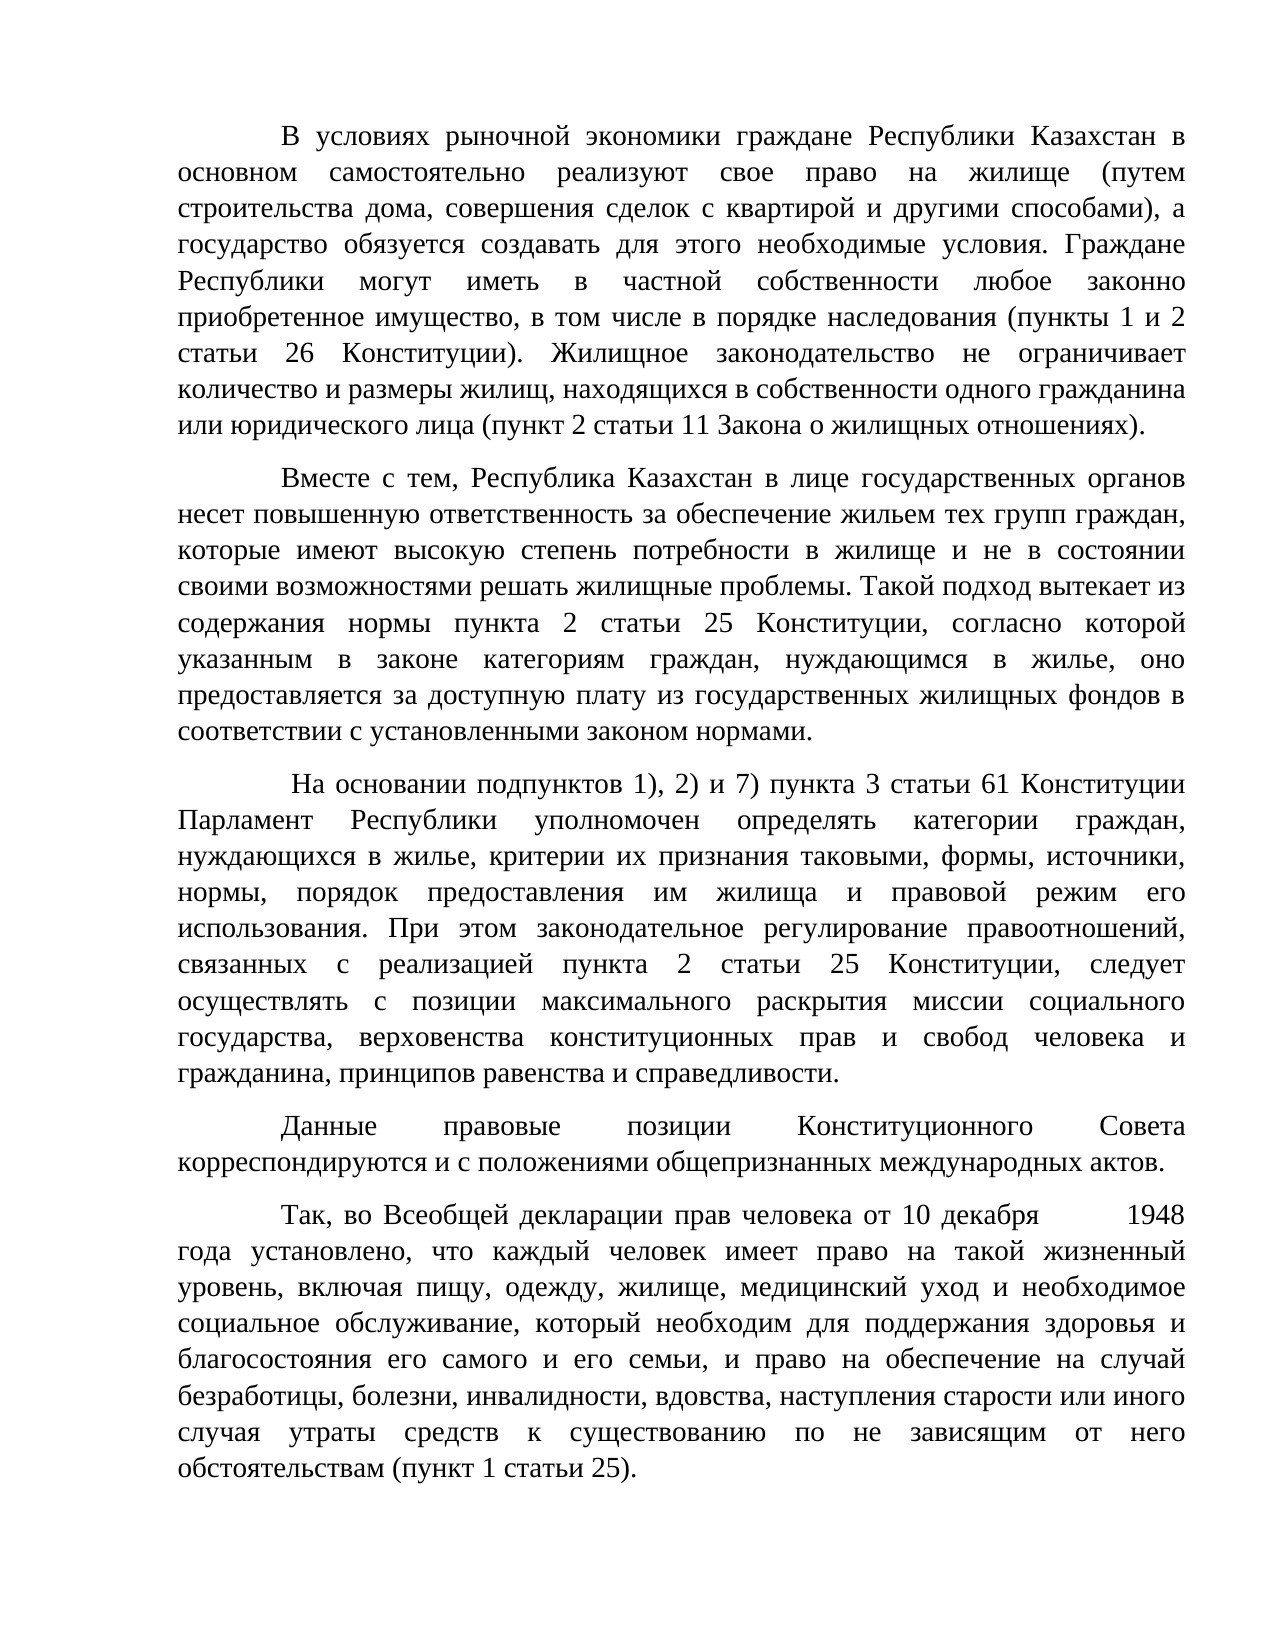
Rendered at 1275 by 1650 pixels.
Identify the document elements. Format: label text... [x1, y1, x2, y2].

text В условиях рыночной экономики граждане Республики Казахстан в основном самостоятельно реализуют свое право на жилище (путем строительства дома, совершения сделок с квартирой и другими способами), а государство обязуется создавать для этого необходимые условия. Граждане Республики могут иметь в частной собственности любое законно приобретенное имущество, в том числе в порядке наследования (пункты 1 и 2 статьи 26 Конституции). Жилищное законодательство не ограничивает количество и размеры жилищ, находящихся в собственности одного гражданина или юридического лица (пункт 2 статьи 11 Закона о жилищных отношениях). [177, 118, 1186, 441]
text Данные правовые позиции Конституционного Совета корреспондируются и с положениями общепризнанных международных актов. [177, 1108, 1186, 1178]
text На основании подпунктов 1), 2) и 7) пункта 3 статьи 61 Конституции Парламент Республики уполномочен определять категории граждан, нуждающихся в жилье, критерии их признания таковыми, формы, источники, нормы, порядок предоставления им жилища и правовой режим его использования. При этом законодательное регулирование правоотношений, связанных с реализацией пункта 2 статьи 25 Конституции, следует осуществлять с позиции максимального раскрытия миссии социального государства, верховенства конституционных прав и свобод человека и гражданина, принципов равенства и справедливости. [177, 766, 1186, 1089]
text Вместе с тем, Республика Казахстан в лице государственных органов несет повышенную ответственность за обеспечение жильем тех групп граждан, которые имеют высокую степень потребности в жилище и не в состоянии своими возможностями решать жилищные проблемы. Такой подход вытекает из содержания нормы пункта 2 статьи 25 Конституции, согласно которой указанным в законе категориям граждан, нуждающимся в жилье, оно предоставляется за доступную плату из государственных жилищных фондов в соответствии с установленными законом нормами. [177, 460, 1186, 747]
text Так, во Всеобщей декларации прав человека от 10 декабря 1948 года установлено, что каждый человек имеет право на такой жизненный уровень, включая пищу, одежду, жилище, медицинский уход и необходимое социальное обслуживание, который необходим для поддержания здоровья и благосостояния его самого и его семьи, и право на обеспечение на случай безработицы, болезни, инвалидности, вдовства, наступления старости или иного случая утраты средств к существованию по не зависящим от него обстоятельствам (пункт 1 статьи 25). [177, 1197, 1186, 1483]
